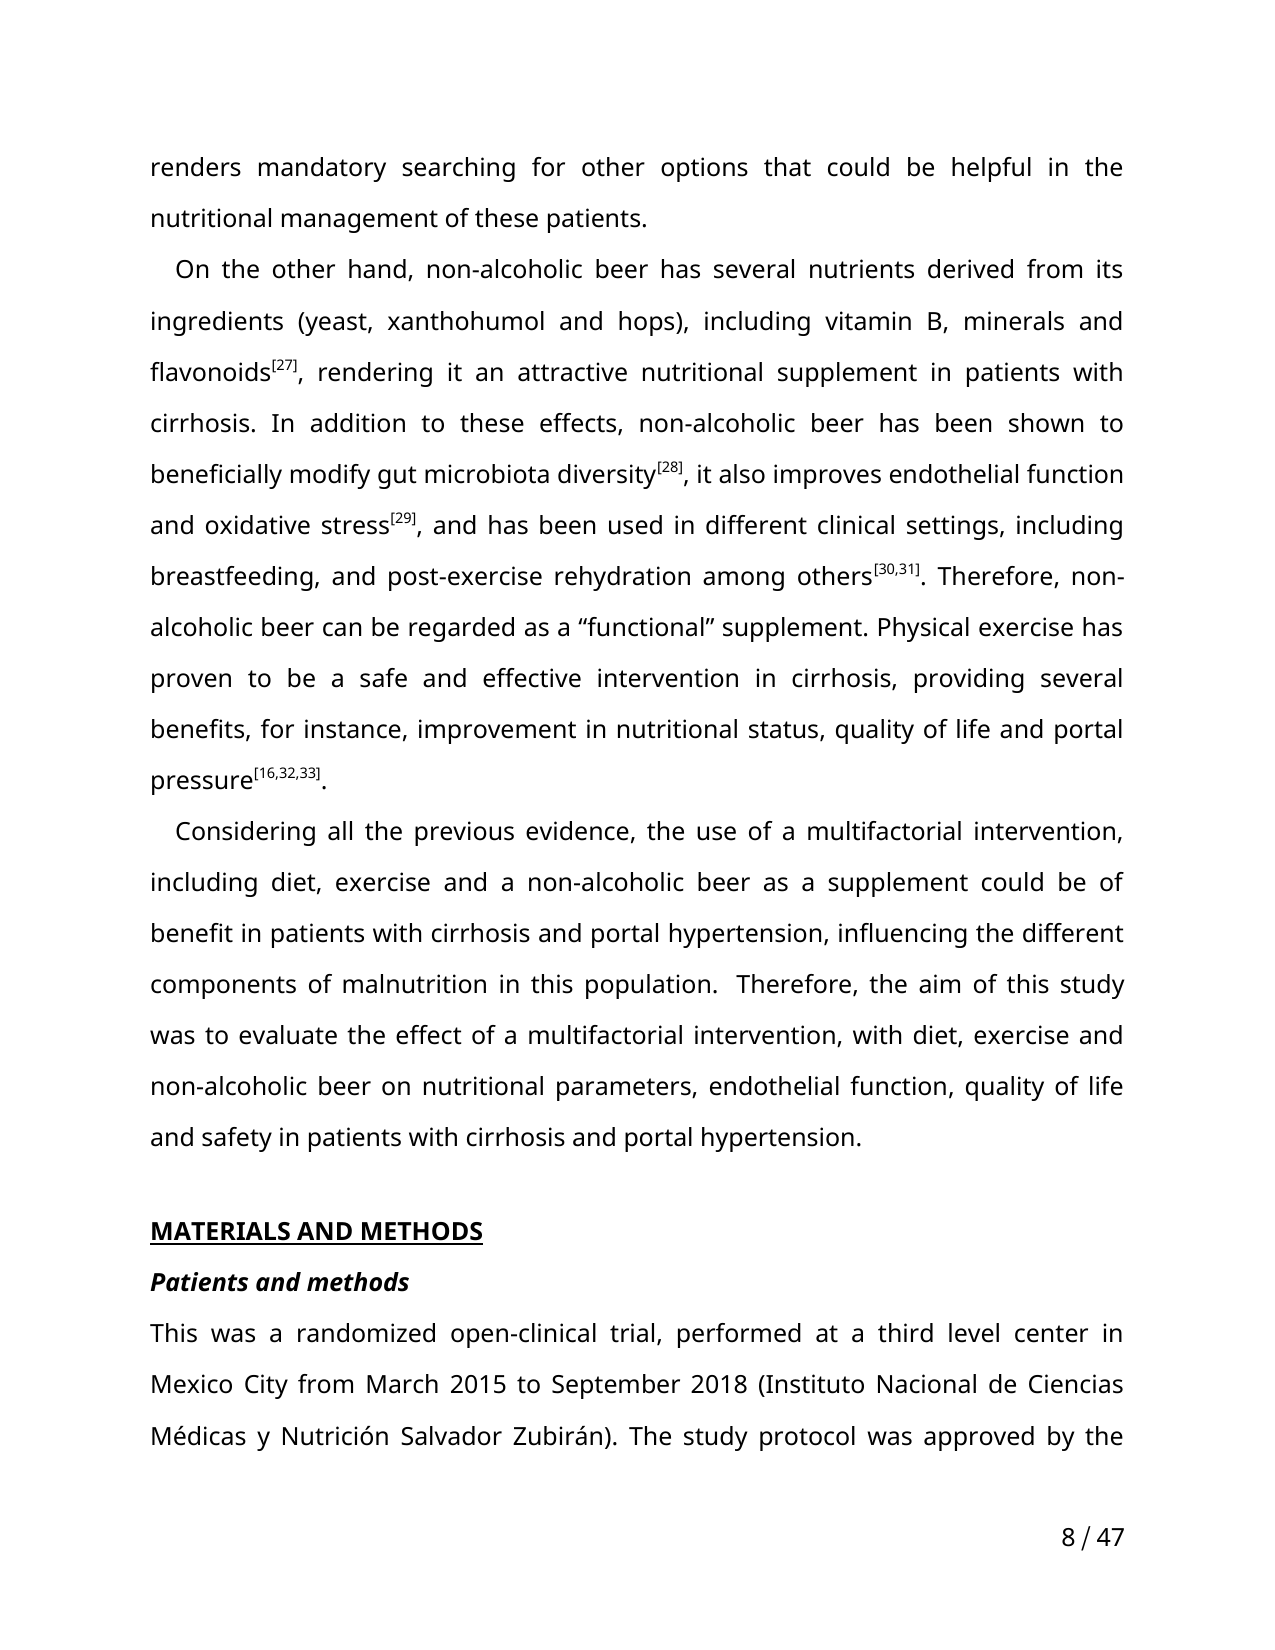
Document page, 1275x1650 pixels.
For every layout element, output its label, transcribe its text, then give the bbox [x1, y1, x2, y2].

text Considering all the previous evidence, the use of a multifactorial intervention, including diet, exercise and a non-alcoholic beer as a supplement could be of benefit in patients with cirrhosis and portal hypertension, influencing the different components of malnutrition in this population. Therefore, the aim of this study was to evaluate the effect of a multifactorial intervention, with diet, exercise and non-alcoholic beer on nutritional parameters, endothelial function, quality of life and safety in patients with cirrhosis and portal hypertension. [150, 813, 1125, 1154]
text On the other hand, non-alcoholic beer has several nutrients derived from its ingredients (yeast, xanthohumol and hops), including vitamin B, minerals and flavonoids[27], rendering it an attractive nutritional supplement in patients with cirrhosis. In addition to these effects, non-alcoholic beer has been shown to beneficially modify gut microbiota diversity[28], it also improves endothelial function and oxidative stress[29], and has been used in different clinical settings, including breastfeeding, and post-exercise rehydration among others[30,31]. Therefore, non-alcoholic beer can be regarded as a “functional” supplement. Physical exercise has proven to be a safe and effective intervention in cirrhosis, providing several benefits, for instance, improvement in nutritional status, quality of life and portal pressure[16,32,33]. [150, 252, 1125, 797]
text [150, 150, 1125, 235]
text Patients and methods [150, 1265, 1125, 1299]
text MATERIALS AND METHODS [150, 1214, 1125, 1248]
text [150, 1316, 1125, 1452]
